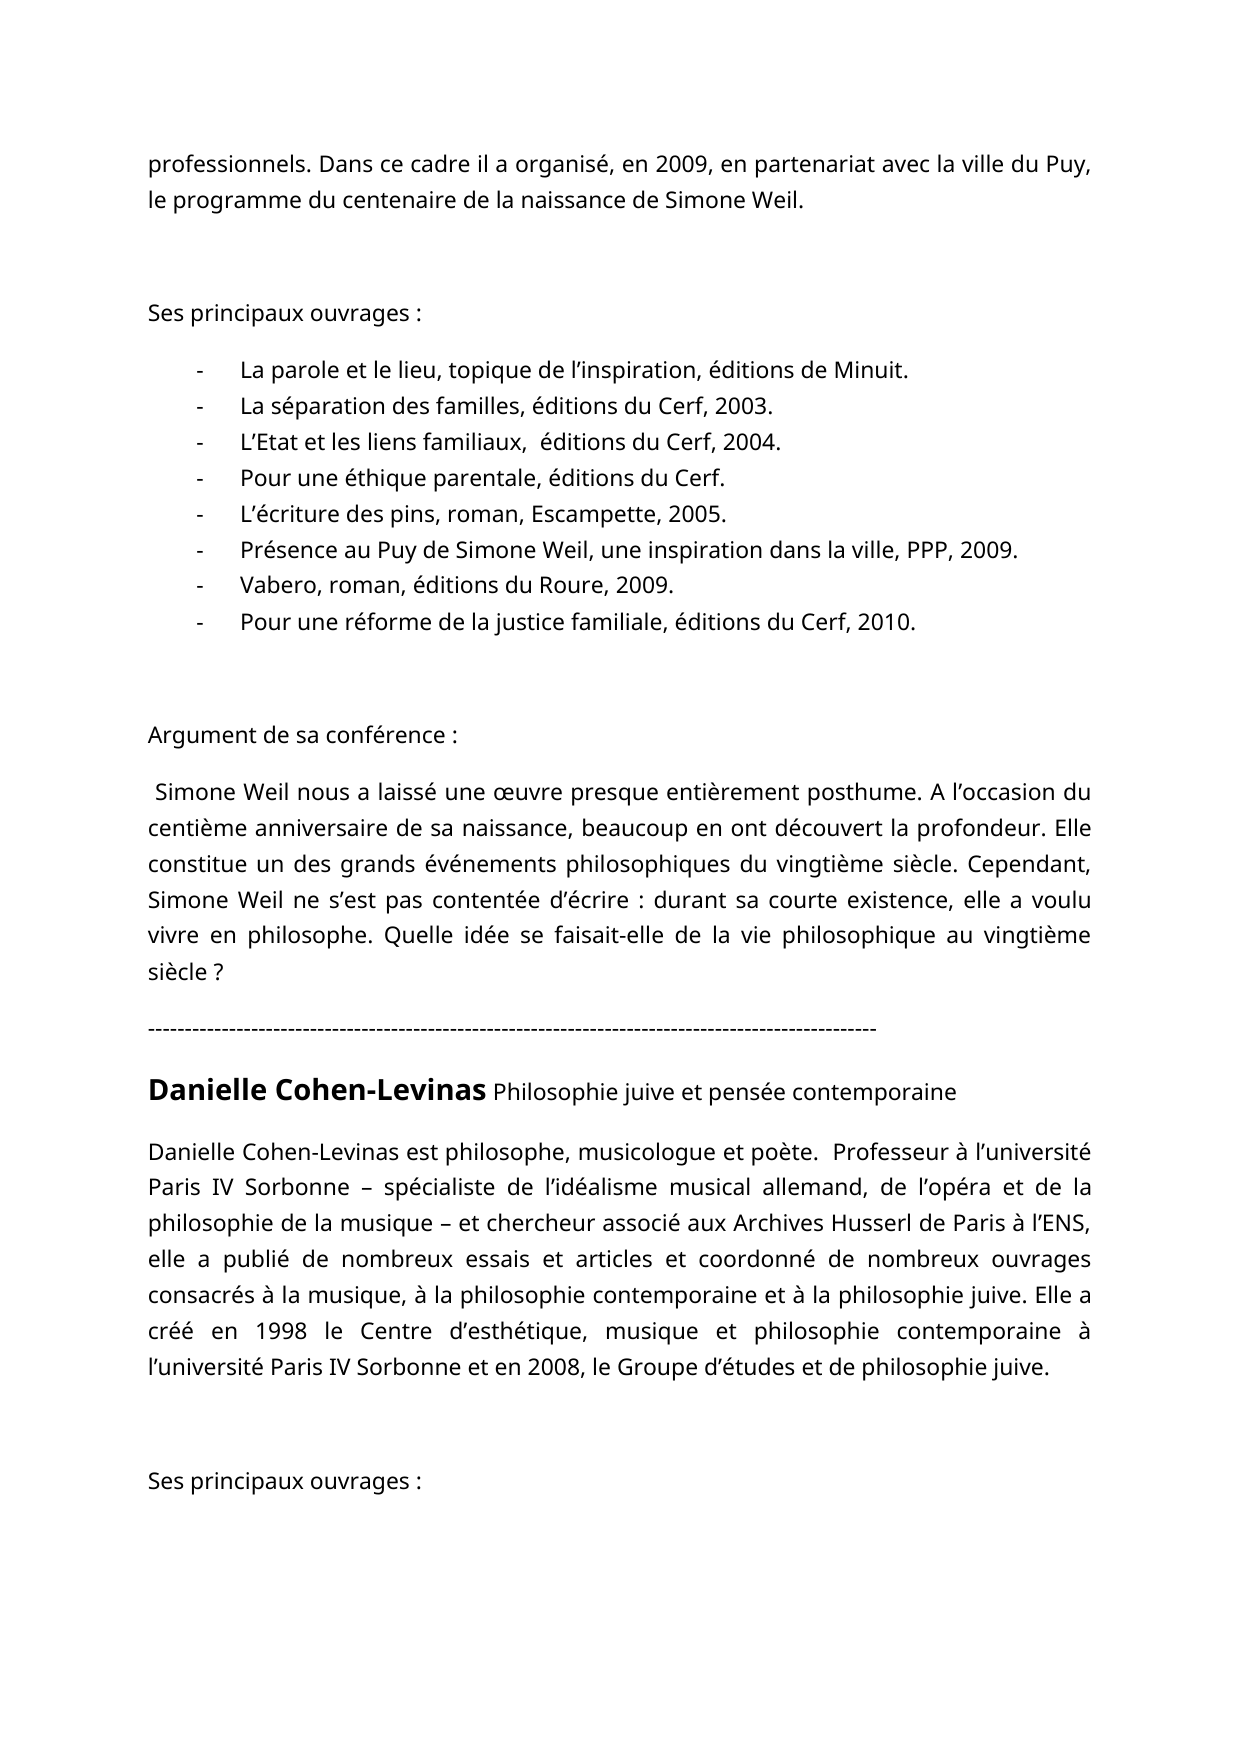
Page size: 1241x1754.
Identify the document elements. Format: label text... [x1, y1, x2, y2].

text Ses principaux ouvrages : [148, 297, 1093, 328]
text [148, 148, 1093, 215]
list La séparation des familles, éditions du Cerf, 2003. [196, 390, 1093, 421]
list Présence au Puy de Simone Weil, une inspiration dans la ville, PPP, 2009. [196, 533, 1093, 565]
text Danielle Cohen-Levinas est philosophe, musicologue et poète. Professeur à l’université Paris IV Sorbonne – spécialiste de l’idéalisme musical allemand, de l’opéra et de la philosophie de la musique – et chercheur associé aux Archives Husserl de Paris à l’ENS, elle a publié de nombreux essais et articles et coordonné de nombreux ouvrages consacrés à la musique, à la philosophie contemporaine et à la philosophie juive. Elle a créé en 1998 le Centre d’esthétique, musique et philosophie contemporaine à l’université Paris IV Sorbonne et en 2008, le Groupe d’études et de philosophie juive. [148, 1135, 1093, 1382]
list Pour une réforme de la justice familiale, éditions du Cerf, 2010. [196, 605, 1093, 637]
list Pour une éthique parentale, éditions du Cerf. [196, 462, 1093, 493]
list L’écriture des pins, roman, Escampette, 2005. [196, 498, 1093, 529]
text Danielle Cohen-Levinas Philosophie juive et pensée contemporaine [148, 1069, 1093, 1109]
list Vabero, roman, éditions du Roure, 2009. [196, 569, 1093, 601]
text --------------------------------------------------------------------------------------------------- [148, 1012, 1093, 1043]
text Simone Weil nous a laissé une œuvre presque entièrement posthume. A l’occasion du centième anniversaire de sa naissance, beaucoup en ont découvert la profondeur. Elle constitue un des grands événements philosophiques du vingtième siècle. Cependant, Simone Weil ne s’est pas contentée d’écrire : durant sa courte existence, elle a voulu vivre en philosophe. Quelle idée se faisait-elle de la vie philosophique au vingtième siècle ? [148, 776, 1093, 987]
text Argument de sa conférence : [148, 719, 1093, 750]
list L’Etat et les liens familiaux, éditions du Cerf, 2004. [196, 426, 1093, 457]
list La parole et le lieu, topique de l’inspiration, éditions de Minuit. [196, 354, 1093, 385]
text Ses principaux ouvrages : [148, 1464, 1093, 1496]
